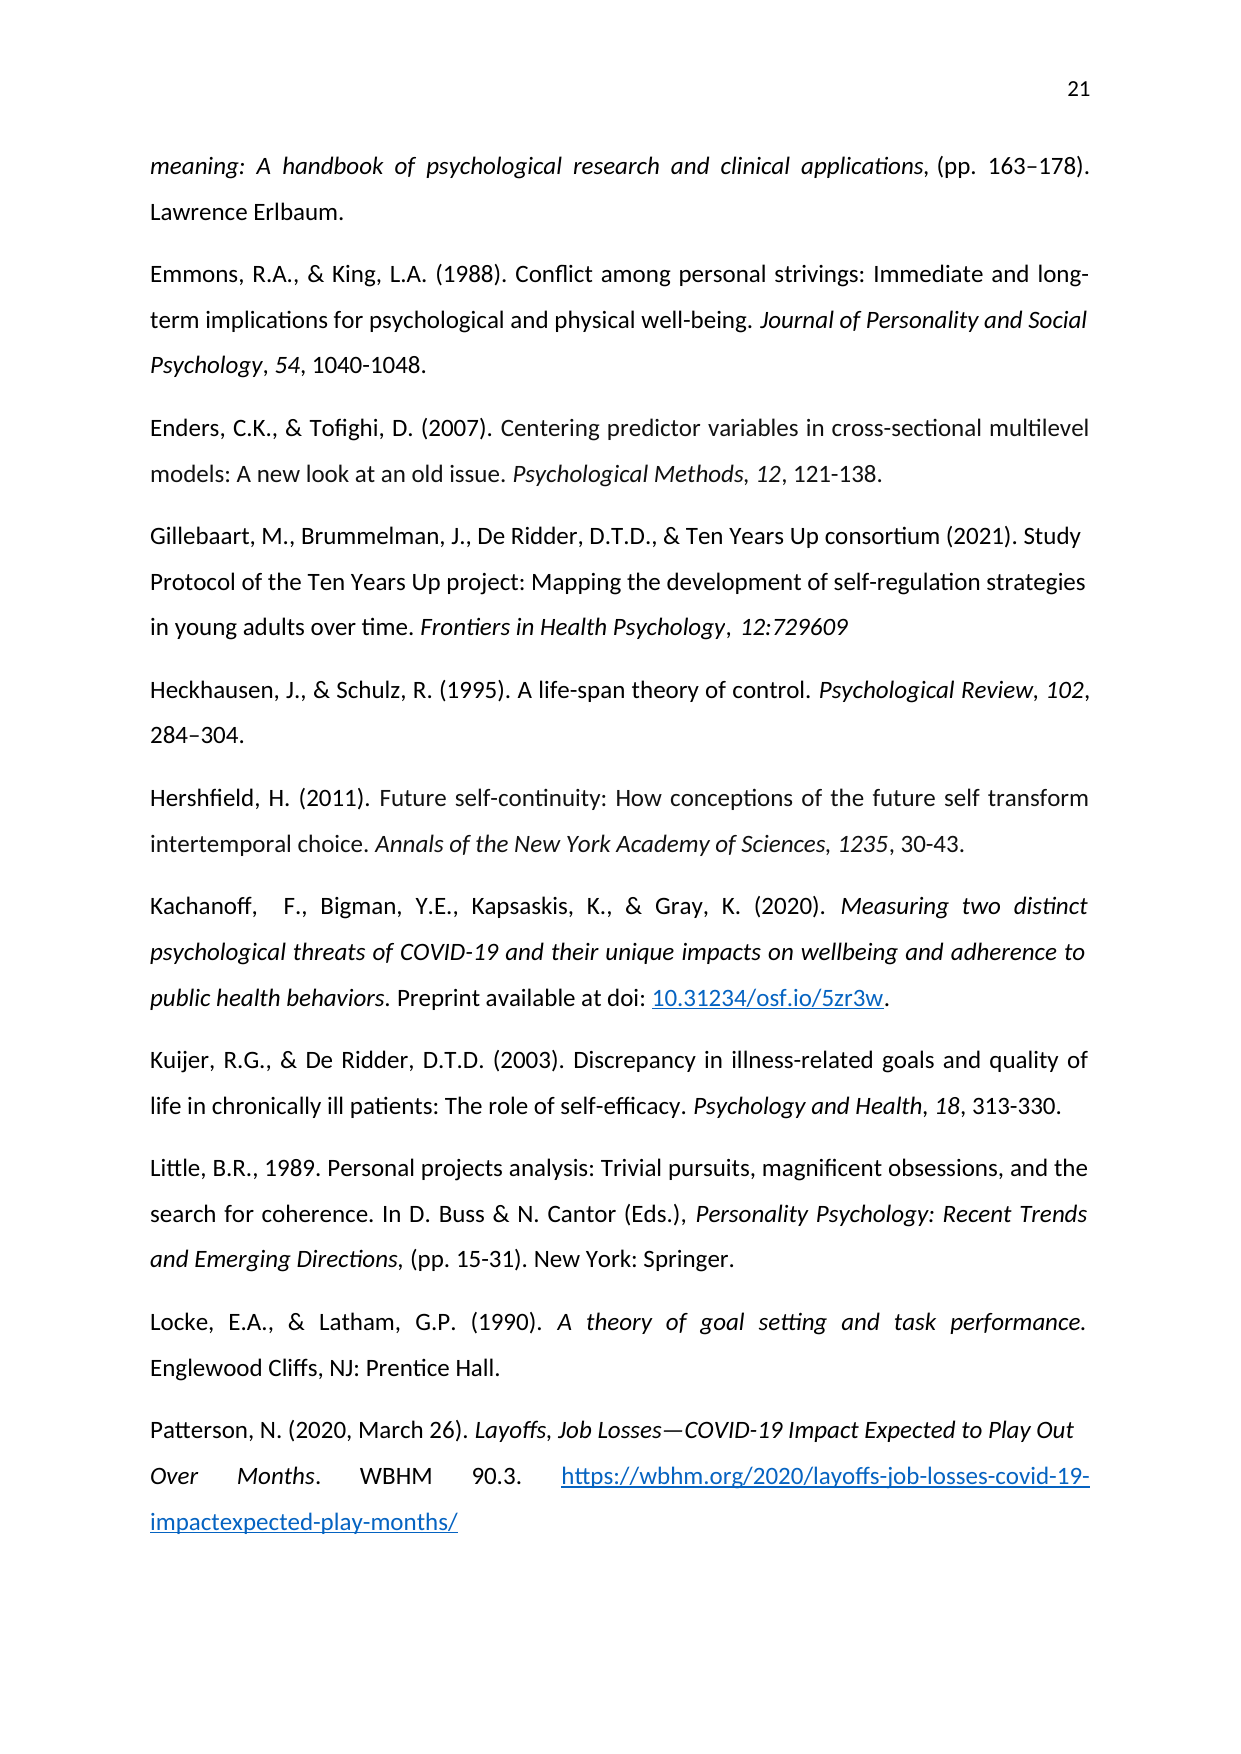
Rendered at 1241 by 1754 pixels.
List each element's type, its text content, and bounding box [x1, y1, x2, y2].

text Kachanoff, F., Bigman, Y.E., Kapsaskis, K., & Gray, K. (2020). Measuring two distinct psychological threats of COVID-19 and their unique impacts on wellbeing and adherence to public health behaviors. Preprint available at doi: 10.31234/osf.io/5zr3w. [150, 890, 1090, 1012]
text Patterson, N. (2020, March 26). Layoffs, Job Losses—COVID-19 Impact Expected to Play Out [150, 1414, 1090, 1445]
text Gillebaart, M., Brummelman, J., De Ridder, D.T.D., & Ten Years Up consortium (2021). Study Protocol of the Ten Years Up project: Mapping the development of self-regulation strategies in young adults over time. Frontiers in Health Psychology, 12:729609 [150, 520, 1090, 642]
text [150, 181, 1090, 226]
text Heckhausen, J., & Schulz, R. (1995). A life-span theory of control. Psychological Review, 102, 284–304. [150, 704, 1090, 750]
text Locke, E.A., & Latham, G.P. (1990). A theory of goal setting and task performance. Englewood Cliffs, NJ: Prentice Hall. [150, 1306, 1090, 1382]
text Emmons, R.A., & King, L.A. (1988). Conflict among personal strivings: Immediate and long-term implications for psychological and physical well-being. Journal of Personality and Social Psychology, 54, 1040-1048. [150, 258, 1090, 380]
text Hershfield, H. (2011). Future self-continuity: How conceptions of the future self transform intertemporal choice. Annals of the New York Academy of Sciences, 1235, 30-43. [150, 782, 1090, 858]
text Little, B.R., 1989. Personal projects analysis: Trivial pursuits, magnificent obsessions, and the search for coherence. In D. Buss & N. Cantor (Eds.), Personality Psychology: Recent Trends and Emerging Directions, (pp. 15-31). New York: Springer. [150, 1152, 1090, 1274]
text Kuijer, R.G., & De Ridder, D.T.D. (2003). Discrepancy in illness-related goals and quality of life in chronically ill patients: The role of self-efficacy. Psychology and Health, 18, 313-330. [150, 1044, 1090, 1120]
text Enders, C.K., & Tofighi, D. (2007). Centering predictor variables in cross-sectional multilevel models: A new look at an old issue. Psychological Methods, 12, 121-138. [150, 412, 1090, 488]
text Over Months. WBHM 90.3. https://wbhm.org/2020/layoffs-job-losses-covid-19-impactexpected-play-months/ [150, 1460, 1090, 1536]
